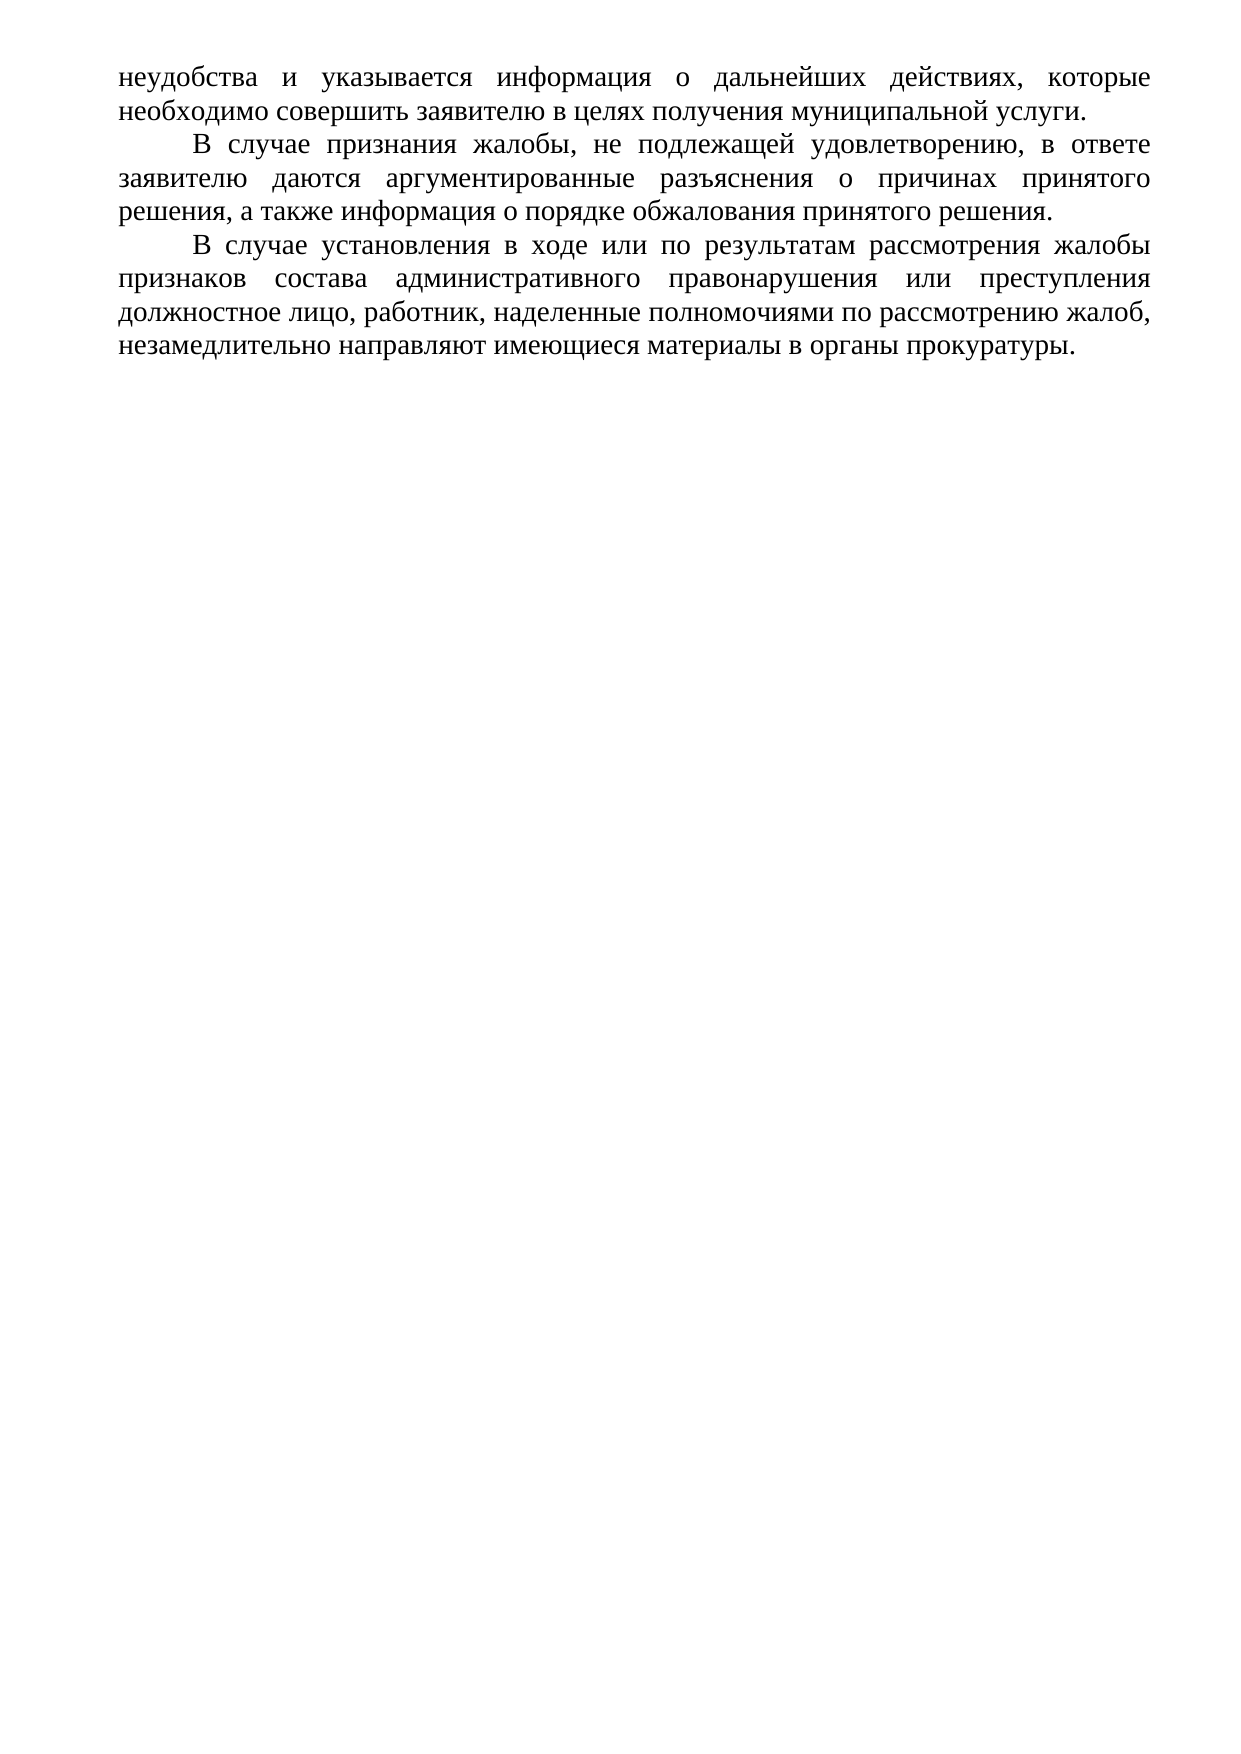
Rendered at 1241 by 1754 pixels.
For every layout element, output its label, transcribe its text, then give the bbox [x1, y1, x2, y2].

text В случае признания жалобы, не подлежащей удовлетворению, в ответе заявителю даются аргументированные разъяснения о причинах принятого решения, а также информация о порядке обжалования принятого решения. [118, 126, 1152, 227]
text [118, 59, 1152, 126]
text В случае установления в ходе или по результатам рассмотрения жалобы признаков состава административного правонарушения или преступления должностное лицо, работник, наделенные полномочиями по рассмотрению жалоб, незамедлительно направляют имеющиеся материалы в органы прокуратуры. [118, 227, 1152, 361]
